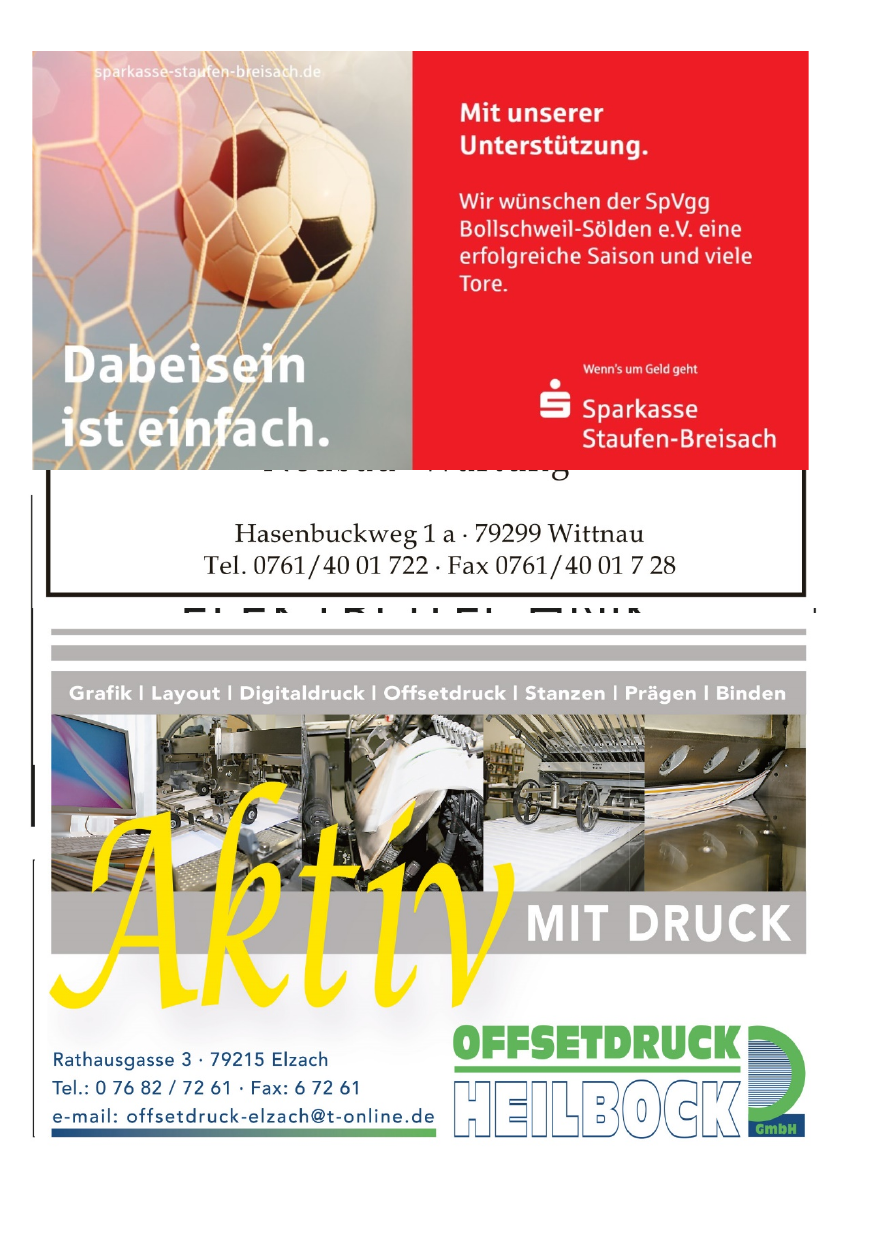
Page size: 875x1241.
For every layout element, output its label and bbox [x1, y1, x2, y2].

picture [20, 43, 833, 1152]
